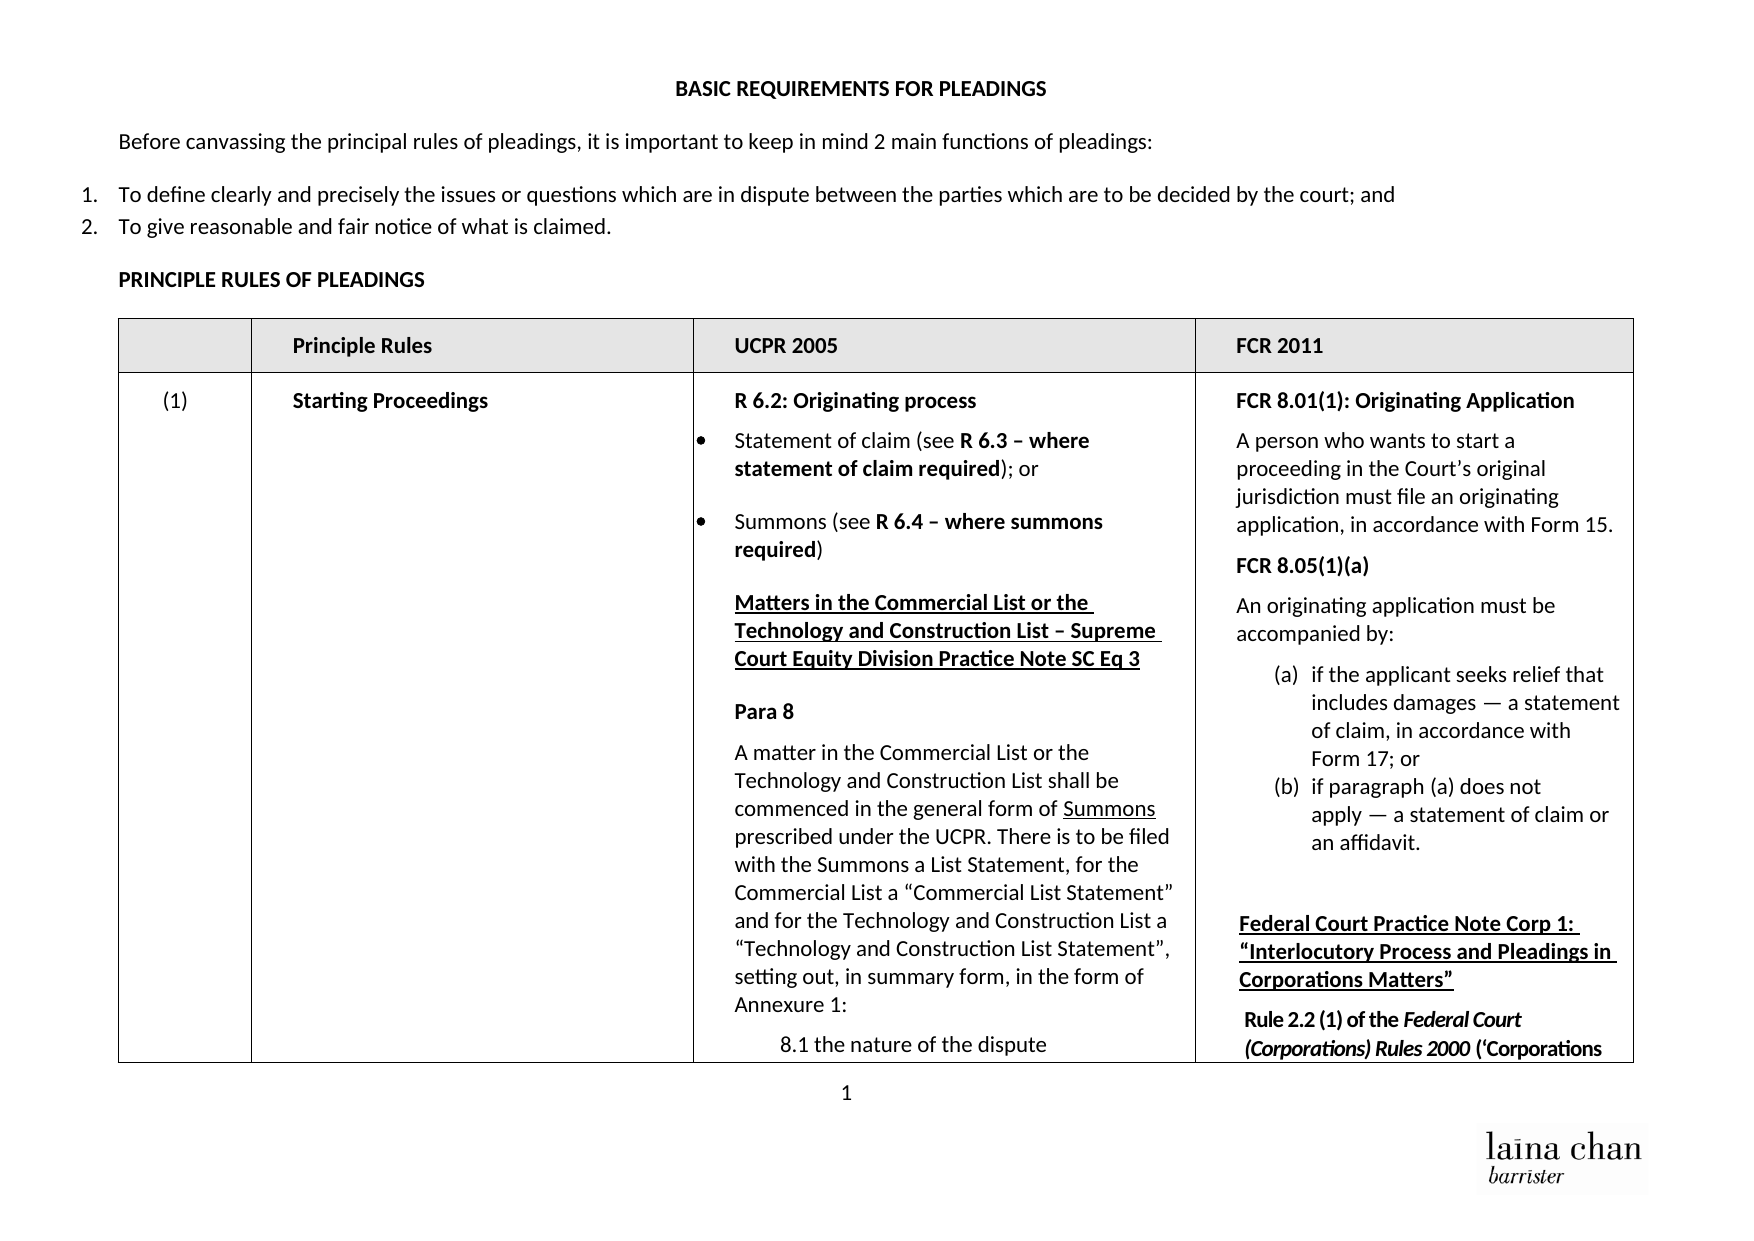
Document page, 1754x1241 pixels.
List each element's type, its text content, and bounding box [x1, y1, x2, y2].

list To give reasonable and fair notice of what is claimed. [81, 212, 1604, 240]
table_header [119, 319, 251, 372]
table_header FCR 2011 [1196, 319, 1633, 372]
text BASIC REQUIREMENTS FOR PLEADINGS [118, 74, 1604, 102]
list To define clearly and precisely the issues or questions which are in dispute between the parties which are to be decided by the court; and [81, 180, 1604, 208]
picture [1476, 1123, 1649, 1195]
table_cell Starting Proceedings [252, 373, 693, 1062]
table_header UCPR 2005 [694, 319, 1195, 372]
table_cell [119, 373, 251, 1062]
text Before canvassing the principal rules of pleadings, it is important to keep in mind 2 main functions of pleadings: [118, 127, 1604, 155]
table_header Principle Rules [252, 319, 693, 372]
text PRINCIPLE RULES OF PLEADINGS [118, 265, 1604, 293]
